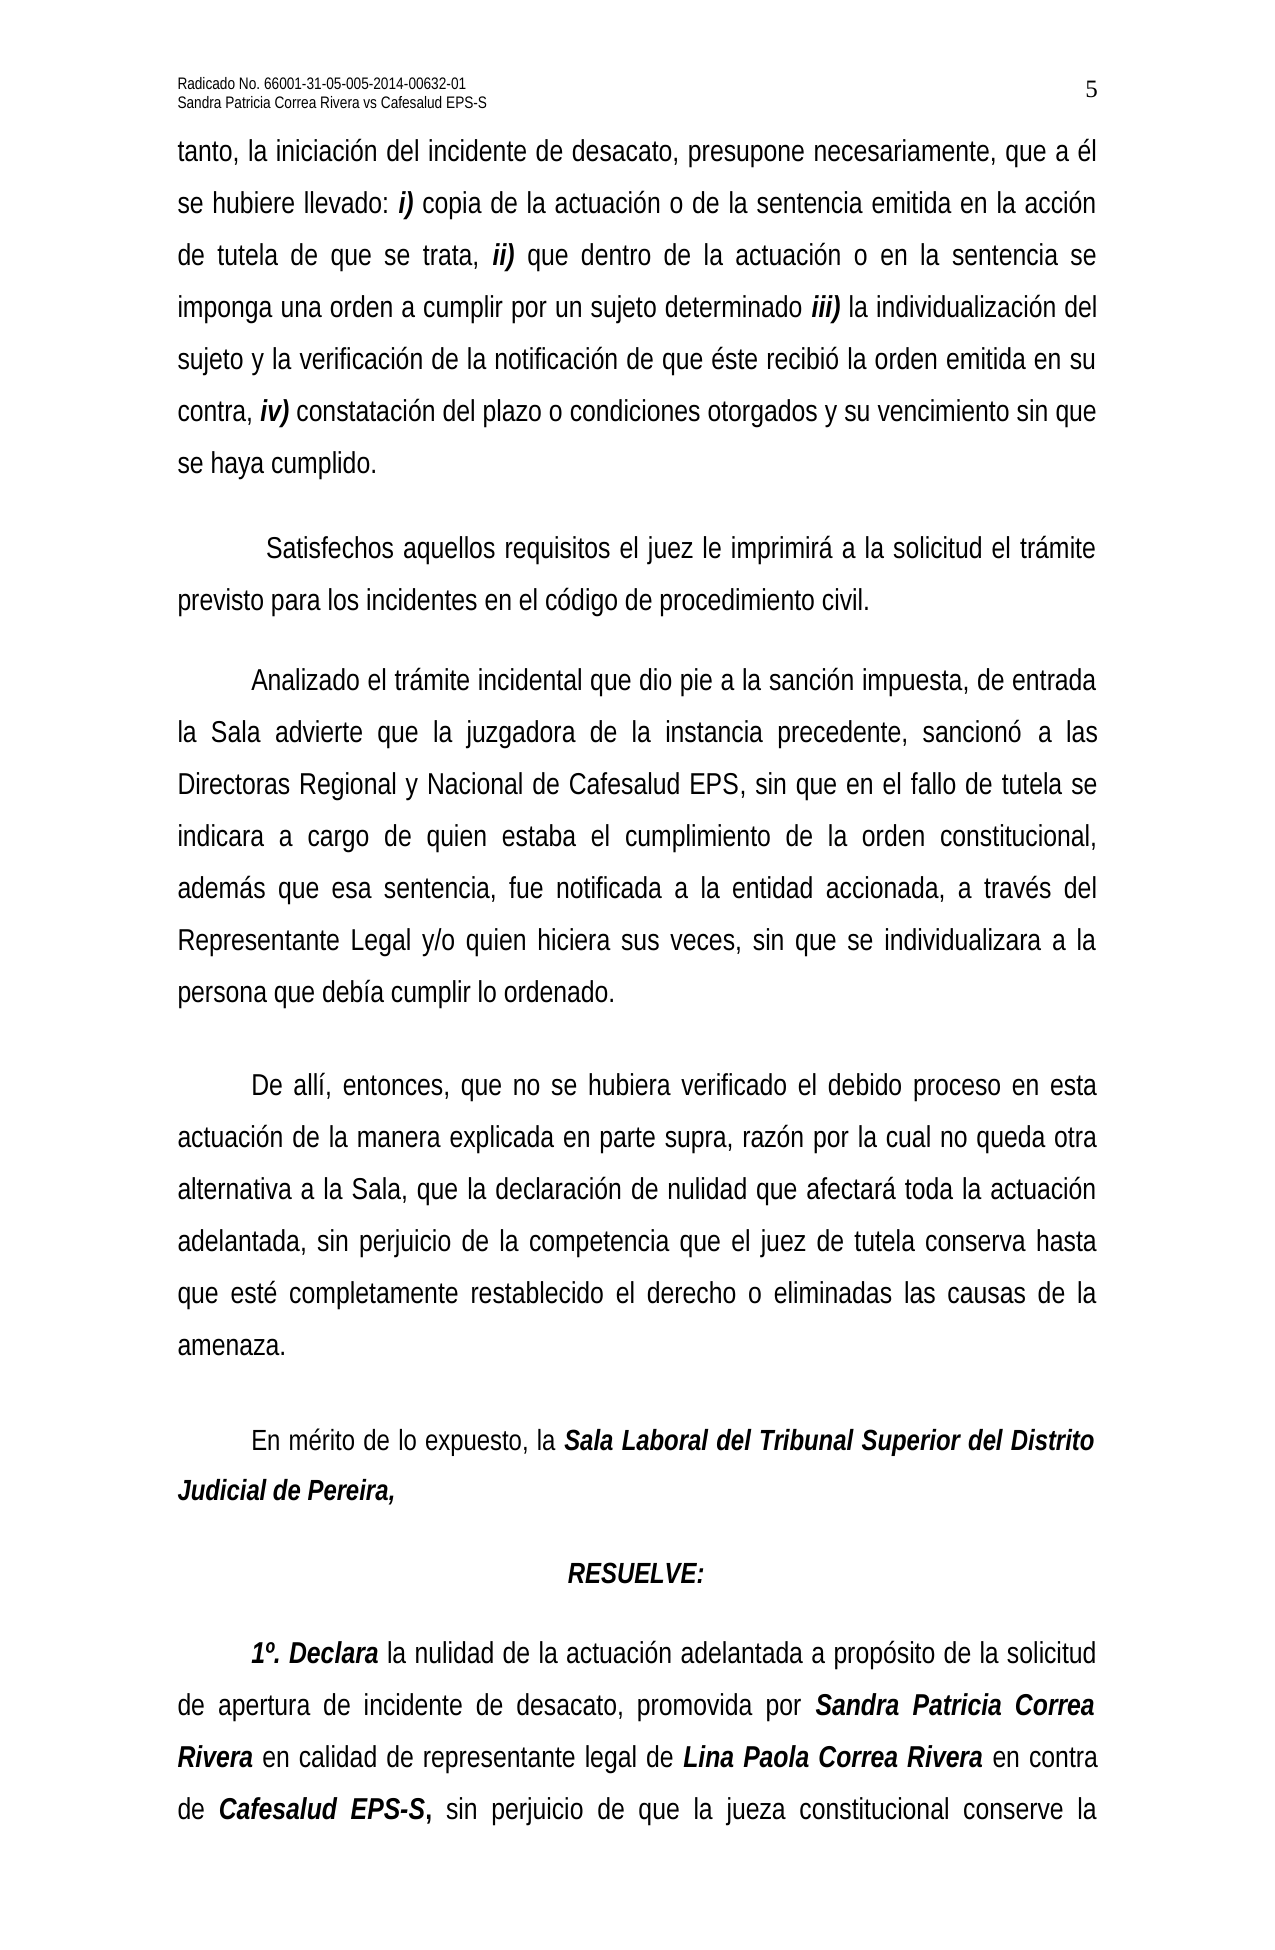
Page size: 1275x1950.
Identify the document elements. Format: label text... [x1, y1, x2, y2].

text Analizado el trámite incidental que dio pie a la sanción impuesta, de entrada la Sala advierte que la juzgadora de la instancia precedente, sancionó a las Directoras Regional y Nacional de Cafesalud EPS, sin que en el fallo de tutela se indicara a cargo de quien estaba el cumplimiento de la orden constitucional, además que esa sentencia, fue notificada a la entidad accionada, a través del Representante Legal y/o quien hiciera sus veces, sin que se individualizara a la persona que debía cumplir lo ordenado. [177, 662, 1098, 1009]
text RESUELVE: [177, 1556, 1098, 1590]
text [177, 1635, 1098, 1826]
text De allí, entonces, que no se hubiera verificado el debido proceso en esta actuación de la manera explicada en parte supra, razón por la cual no queda otra alternativa a la Sala, que la declaración de nulidad que afectará toda la actuación adelantada, sin perjuicio de la competencia que el juez de tutela conserva hasta que esté completamente restablecido el derecho o eliminadas las causas de la amenaza. [177, 1068, 1098, 1362]
text En mérito de lo expuesto, la Sala Laboral del Tribunal Superior del Distrito Judicial de Pereira, [177, 1423, 1098, 1506]
text Satisfechos aquellos requisitos el juez le imprimirá a la solicitud el trámite previsto para los incidentes en el código de procedimiento civil. [177, 530, 1098, 616]
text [177, 133, 1098, 479]
